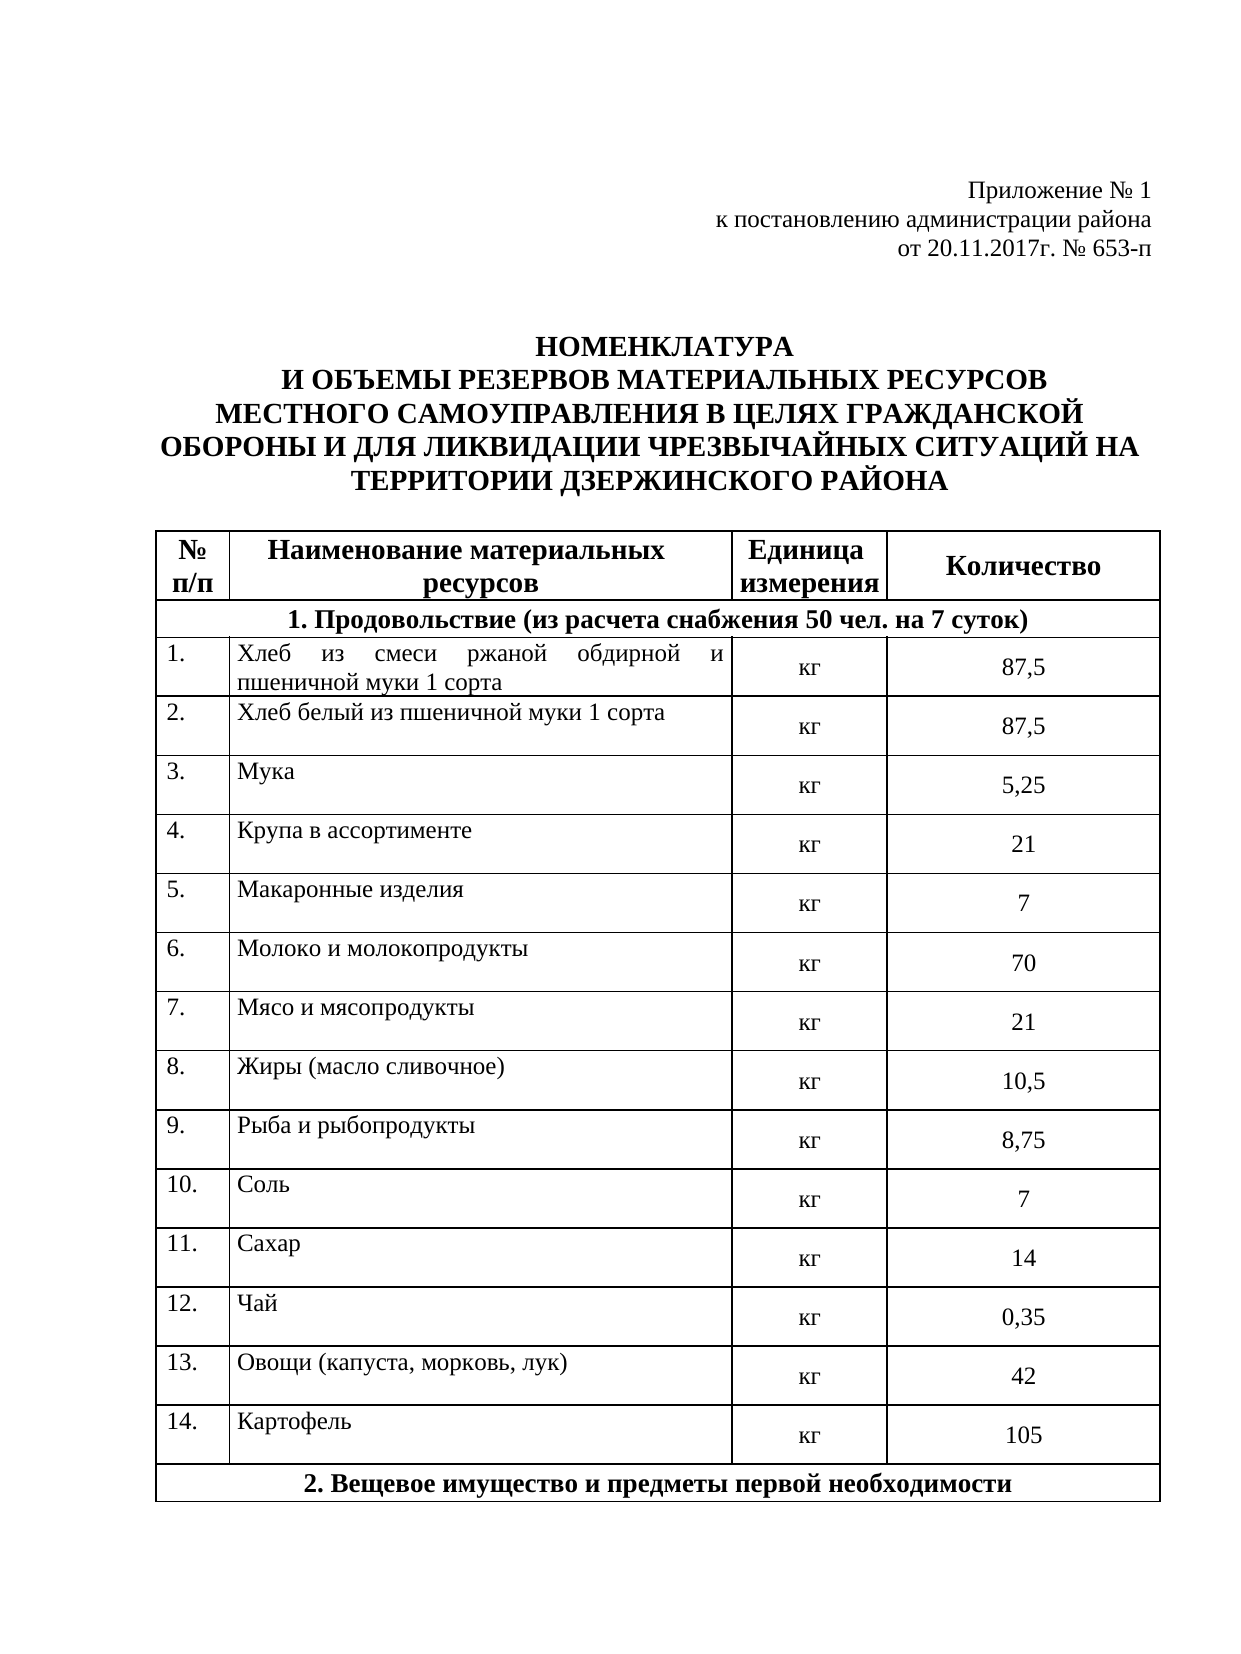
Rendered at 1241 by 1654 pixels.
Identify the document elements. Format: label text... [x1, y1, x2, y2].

table_cell [157, 1170, 229, 1227]
table_cell Чай [230, 1288, 731, 1345]
table_cell кг [733, 874, 886, 932]
table_cell 7 [888, 874, 1159, 932]
table_cell кг [733, 1051, 886, 1109]
table_cell Мясо и мясопродукты [230, 992, 731, 1050]
table_cell Макаронные изделия [230, 874, 731, 932]
table_cell 0,35 [888, 1288, 1159, 1345]
table_cell [157, 756, 229, 813]
table_cell кг [733, 992, 886, 1050]
table_cell кг [733, 1170, 886, 1227]
table_cell кг [733, 1288, 886, 1345]
table_cell кг [733, 1406, 886, 1463]
text к постановлению администрации района [177, 204, 1152, 233]
table_cell кг [733, 933, 886, 991]
table_cell 21 [888, 992, 1159, 1050]
table_cell Мука [230, 756, 731, 813]
table_cell [157, 933, 229, 991]
table_cell Соль [230, 1170, 731, 1227]
table_cell 10,5 [888, 1051, 1159, 1109]
table_cell 105 [888, 1406, 1159, 1463]
table_cell Жиры (масло сливочное) [230, 1051, 731, 1109]
table_cell 14 [888, 1229, 1159, 1286]
table_cell [157, 697, 229, 754]
table_cell [157, 874, 229, 932]
table_cell 8,75 [888, 1111, 1159, 1168]
table_cell Овощи (капуста, морковь, лук) [230, 1347, 731, 1404]
table_cell 7 [888, 1170, 1159, 1227]
table_cell кг [733, 1347, 886, 1404]
table_cell 21 [888, 815, 1159, 873]
table_cell [157, 1229, 229, 1286]
table_cell Рыба и рыбопродукты [230, 1111, 731, 1168]
table_header Единица измерения [733, 532, 886, 599]
table_cell [157, 1406, 229, 1463]
table_cell Картофель [230, 1406, 731, 1463]
table_header № п/п [157, 532, 229, 599]
table_cell кг [733, 756, 886, 813]
table_cell [157, 1111, 229, 1168]
text НОМЕНКЛАТУРА [177, 329, 1152, 362]
table_cell 70 [888, 933, 1159, 991]
table_cell кг [733, 1229, 886, 1286]
text И ОБЪЕМЫ РЕЗЕРВОВ МАТЕРИАЛЬНЫХ РЕСУРСОВ [177, 362, 1152, 396]
table_cell Молоко и молокопродукты [230, 933, 731, 991]
table_cell Хлеб белый из пшеничной муки 1 сорта [230, 697, 731, 754]
table_cell Хлеб из смеси ржаной обдирной и пшеничной муки 1 сорта [230, 638, 731, 695]
table_cell 5,25 [888, 756, 1159, 813]
table_cell 42 [888, 1347, 1159, 1404]
text МЕСТНОГО САМОУПРАВЛЕНИЯ В ЦЕЛЯХ ГРАЖДАНСКОЙ ОБОРОНЫ И ДЛЯ ЛИКВИДАЦИИ ЧРЕЗВЫЧАЙНЫХ СИТУАЦИЙ НА ТЕРРИТОРИИ ДЗЕРЖИНСКОГО РАЙОНА [148, 396, 1152, 497]
table_cell кг [733, 638, 886, 695]
table_cell [157, 638, 229, 695]
table_cell 87,5 [888, 697, 1159, 754]
table_cell [157, 1051, 229, 1109]
text Приложение № 1 [177, 176, 1152, 204]
table_cell Сахар [230, 1229, 731, 1286]
table_header Количество [888, 532, 1159, 599]
table_cell [157, 1347, 229, 1404]
table_cell Крупа в ассортименте [230, 815, 731, 873]
table_cell кг [733, 697, 886, 754]
table_cell кг [733, 1111, 886, 1168]
table_cell [157, 815, 229, 873]
table_header Наименование материальных ресурсов [230, 532, 731, 599]
table_cell кг [733, 815, 886, 873]
table_cell [157, 992, 229, 1050]
table_cell 87,5 [888, 638, 1159, 695]
text от 20.11.2017г. № 653-п [177, 233, 1152, 262]
table_cell 1. Продовольствие (из расчета снабжения 50 чел. на 7 суток) [157, 601, 1159, 636]
table_cell 2. Вещевое имущество и предметы первой необходимости [157, 1465, 1159, 1501]
table_cell [157, 1288, 229, 1345]
